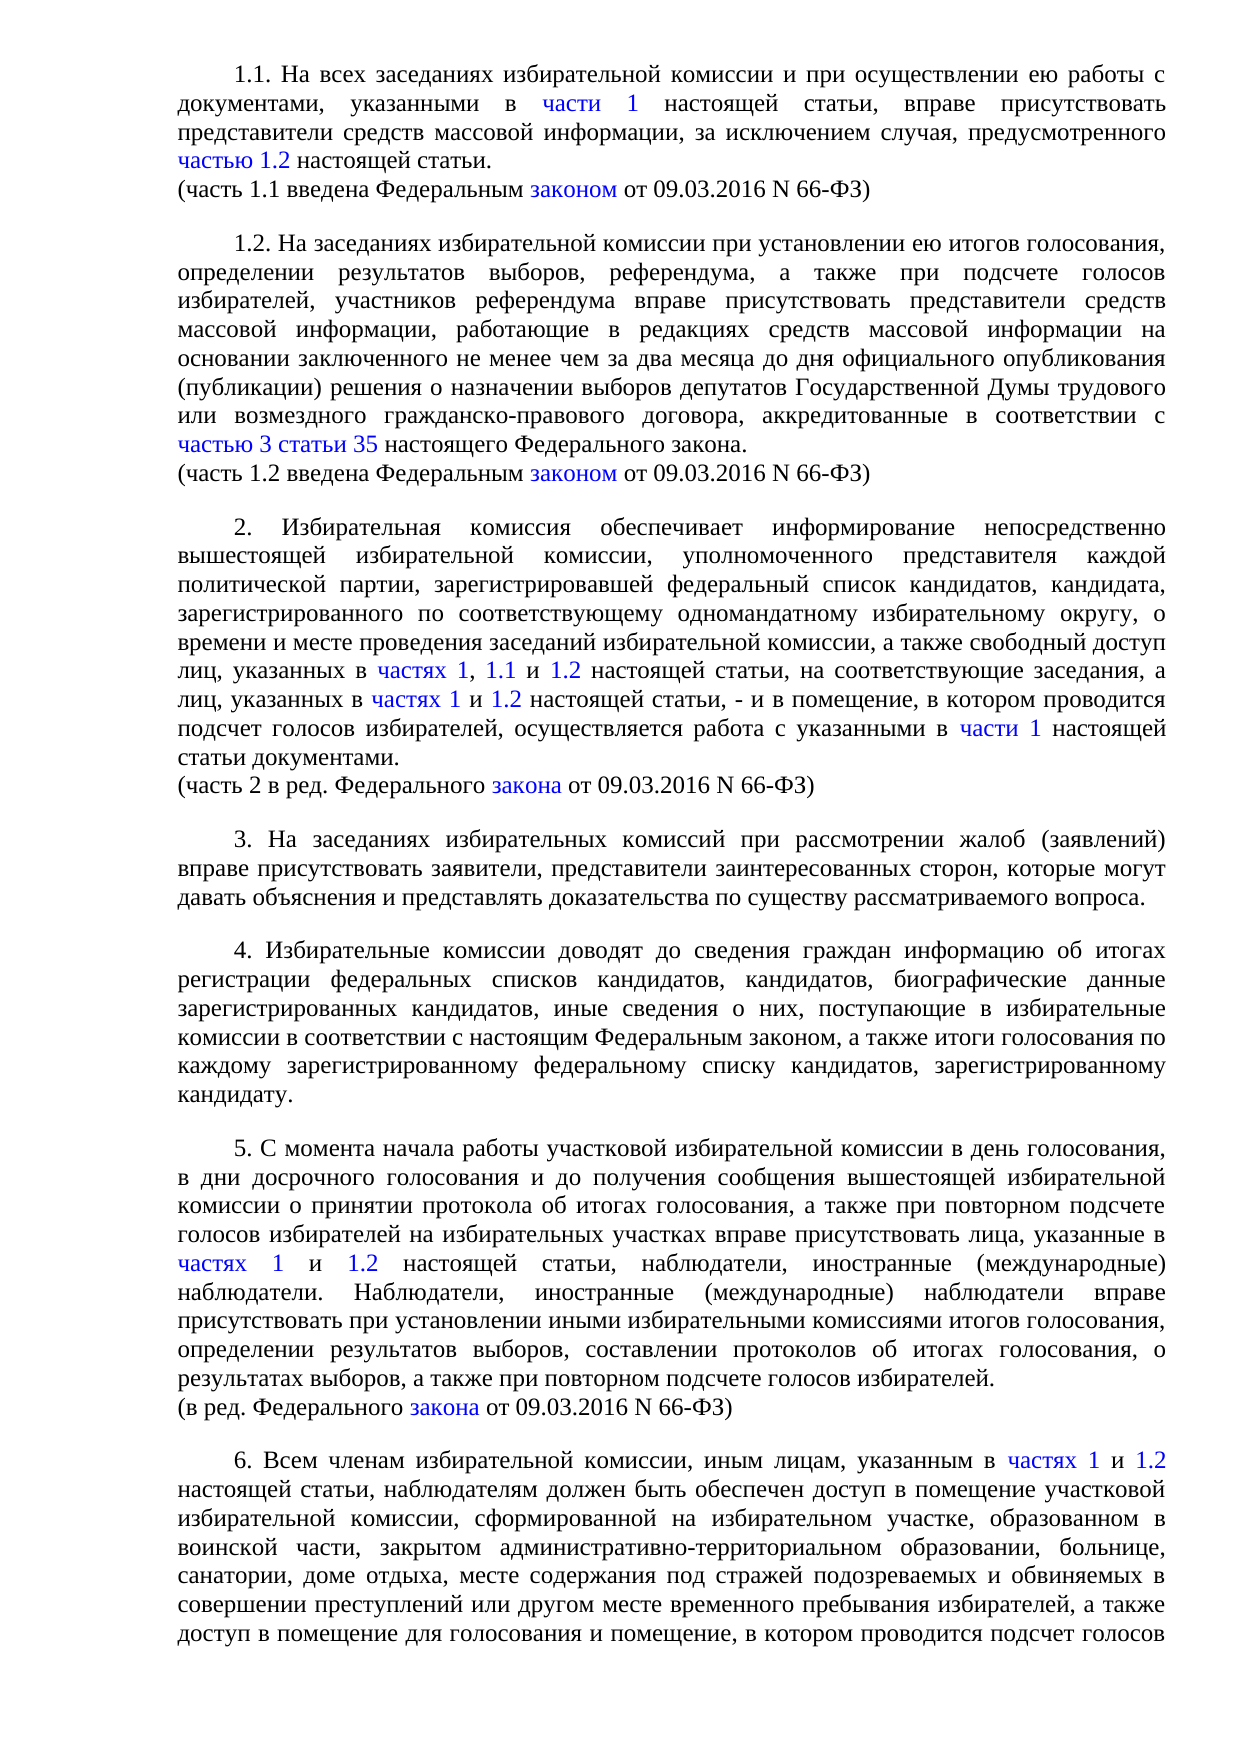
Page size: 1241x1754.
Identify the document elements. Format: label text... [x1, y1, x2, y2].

text (часть 2 в ред. Федерального закона от 09.03.2016 N 66-ФЗ) [177, 770, 1167, 799]
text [177, 1445, 1167, 1647]
text 1.1. На всех заседаниях избирательной комиссии и при осуществлении ею работы с документами, указанными в части 1 настоящей статьи, вправе присутствовать представители средств массовой информации, за исключением случая, предусмотренного частью 1.2 настоящей статьи. [177, 59, 1167, 174]
text (в ред. Федерального закона от 09.03.2016 N 66-ФЗ) [177, 1392, 1167, 1420]
text (часть 1.2 введена Федеральным законом от 09.03.2016 N 66-ФЗ) [177, 458, 1167, 487]
text 1.2. На заседаниях избирательной комиссии при установлении ею итогов голосования, определении результатов выборов, референдума, а также при подсчете голосов избирателей, участников референдума вправе присутствовать представители средств массовой информации, работающие в редакциях средств массовой информации на основании заключенного не менее чем за два месяца до дня официального опубликования (публикации) решения о назначении выборов депутатов Государственной Думы трудового или возмездного гражданско-правового договора, аккредитованные в соответствии с частью 3 статьи 35 настоящего Федерального закона. [177, 228, 1167, 458]
text (часть 1.1 введена Федеральным законом от 09.03.2016 N 66-ФЗ) [177, 174, 1167, 203]
text 3. На заседаниях избирательных комиссий при рассмотрении жалоб (заявлений) вправе присутствовать заявители, представители заинтересованных сторон, которые могут давать объяснения и представлять доказательства по существу рассматриваемого вопроса. [177, 824, 1167, 910]
text 2. Избирательная комиссия обеспечивает информирование непосредственно вышестоящей избирательной комиссии, уполномоченного представителя каждой политической партии, зарегистрировавшей федеральный список кандидатов, кандидата, зарегистрированного по соответствующему одномандатному избирательному округу, о времени и месте проведения заседаний избирательной комиссии, а также свободный доступ лиц, указанных в частях 1, 1.1 и 1.2 настоящей статьи, на соответствующие заседания, а лиц, указанных в частях 1 и 1.2 настоящей статьи, - и в помещение, в котором проводится подсчет голосов избирателей, осуществляется работа с указанными в части 1 настоящей статьи документами. [177, 512, 1167, 770]
text 4. Избирательные комиссии доводят до сведения граждан информацию об итогах регистрации федеральных списков кандидатов, кандидатов, биографические данные зарегистрированных кандидатов, иные сведения о них, поступающие в избирательные комиссии в соответствии с настоящим Федеральным законом, а также итоги голосования по каждому зарегистрированному федеральному списку кандидатов, зарегистрированному кандидату. [177, 935, 1167, 1108]
text 5. С момента начала работы участковой избирательной комиссии в день голосования, в дни досрочного голосования и до получения сообщения вышестоящей избирательной комиссии о принятии протокола об итогах голосования, а также при повторном подсчете голосов избирателей на избирательных участках вправе присутствовать лица, указанные в частях 1 и 1.2 настоящей статьи, наблюдатели, иностранные (международные) наблюдатели. Наблюдатели, иностранные (международные) наблюдатели вправе присутствовать при установлении иными избирательными комиссиями итогов голосования, определении результатов выборов, составлении протоколов об итогах голосования, о результатах выборов, а также при повторном подсчете голосов избирателей. [177, 1133, 1167, 1392]
